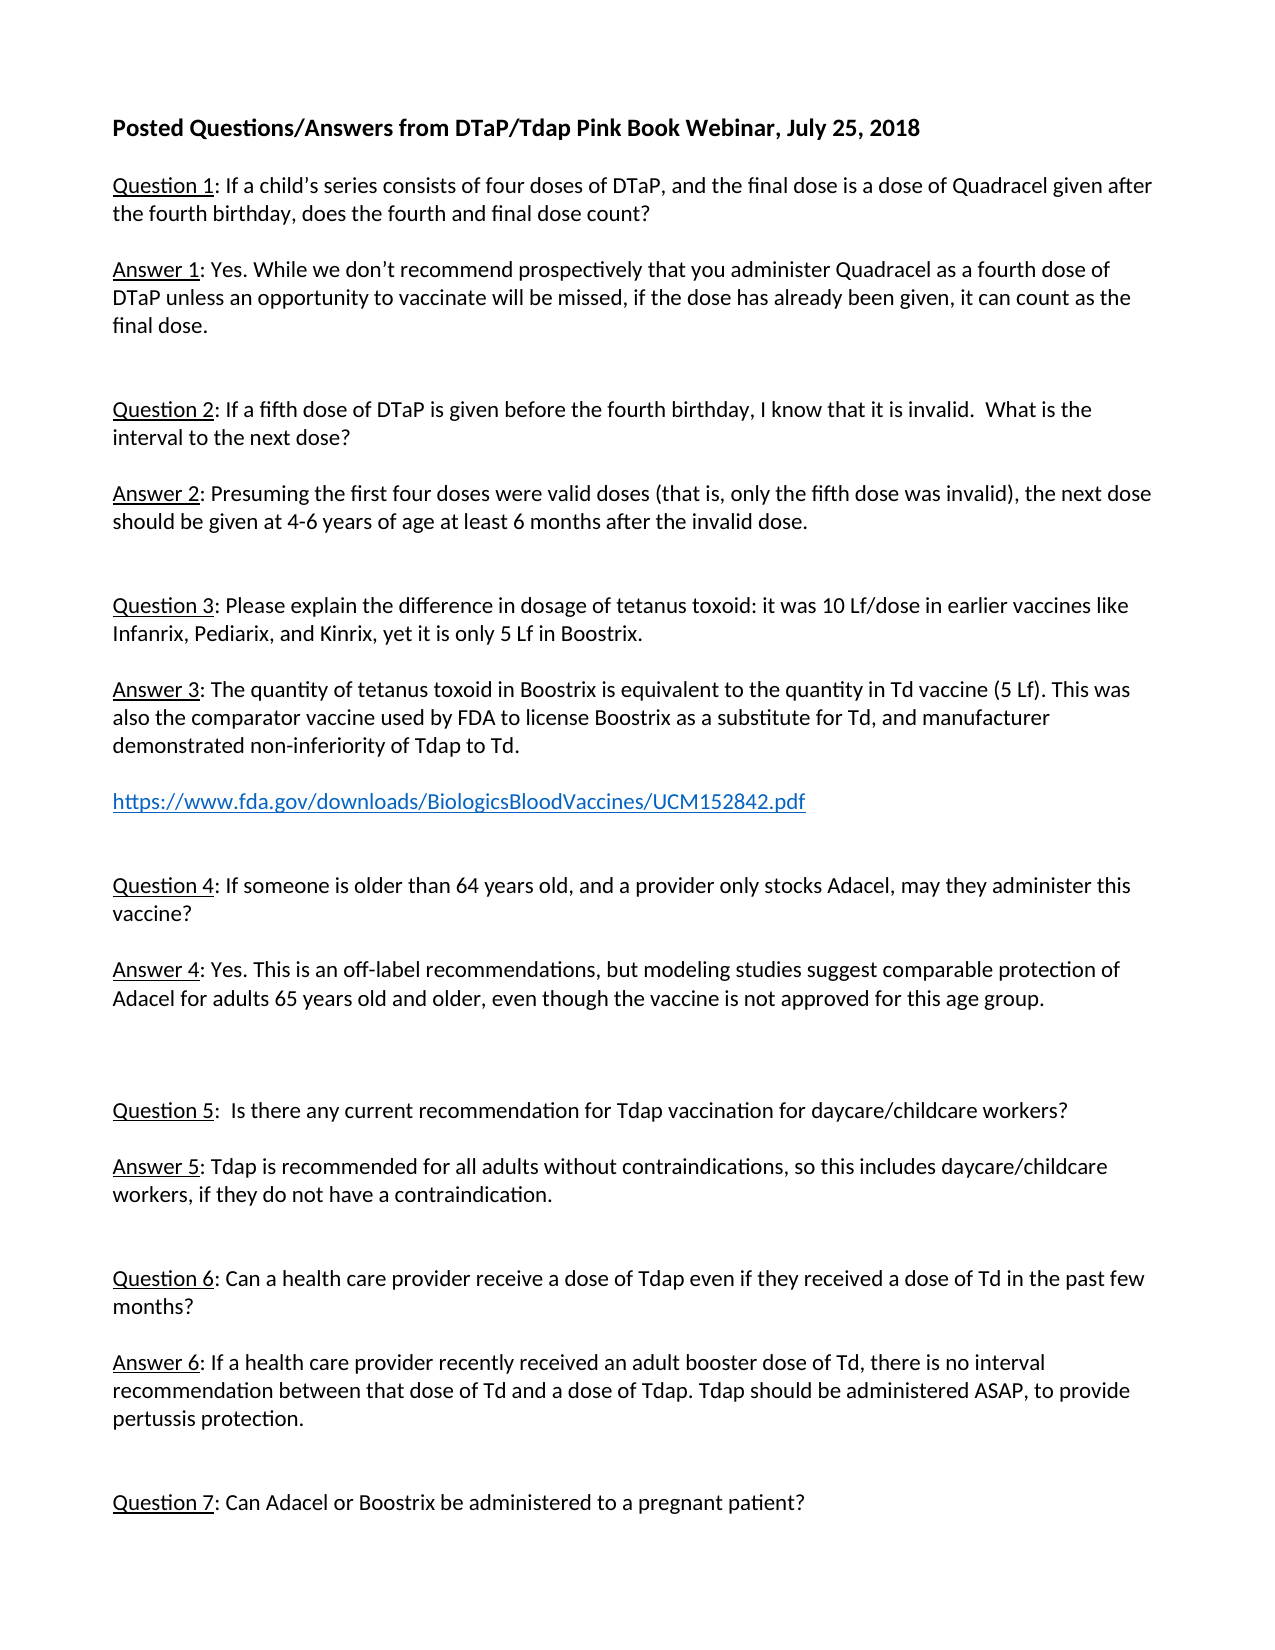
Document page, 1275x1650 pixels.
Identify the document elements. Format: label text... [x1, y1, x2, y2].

text Answer 5: Tdap is recommended for all adults without contraindications, so this includes daycare/childcare workers, if they do not have a contraindication. [112, 1152, 1162, 1208]
text https://www.fda.gov/downloads/BiologicsBloodVaccines/UCM152842.pdf [112, 787, 1162, 816]
text Question 5: Is there any current recommendation for Tdap vaccination for daycare/childcare workers? [112, 1096, 1162, 1124]
text Question 7: Can Adacel or Boostrix be administered to a pregnant patient? [112, 1488, 1162, 1516]
text Answer 6: If a health care provider recently received an adult booster dose of Td, there is no interval recommendation between that dose of Td and a dose of Tdap. Tdap should be administered ASAP, to provide pertussis protection. [112, 1348, 1162, 1432]
text Answer 4: Yes. This is an off-label recommendations, but modeling studies suggest comparable protection of Adacel for adults 65 years old and older, even though the vaccine is not approved for this age group. [112, 956, 1162, 1012]
text Question 2: If a fifth dose of DTaP is given before the fourth birthday, I know that it is invalid. What is the interval to the next dose? [112, 395, 1162, 451]
text Question 3: Please explain the difference in dosage of tetanus toxoid: it was 10 Lf/dose in earlier vaccines like Infanrix, Pediarix, and Kinrix, yet it is only 5 Lf in Boostrix. [112, 591, 1162, 647]
text Answer 3: The quantity of tetanus toxoid in Boostrix is equivalent to the quantity in Td vaccine (5 Lf). This was also the comparator vaccine used by FDA to license Boostrix as a substitute for Td, and manufacturer demonstrated non-inferiority of Tdap to Td. [112, 675, 1162, 759]
text Question 6: Can a health care provider receive a dose of Tdap even if they received a dose of Td in the past few months? [112, 1264, 1162, 1320]
text Answer 1: Yes. While we don’t recommend prospectively that you administer Quadracel as a fourth dose of DTaP unless an opportunity to vaccinate will be missed, if the dose has already been given, it can count as the final dose. [112, 255, 1162, 339]
text Posted Questions/Answers from DTaP/Tdap Pink Book Webinar, July 25, 2018 [112, 112, 1162, 143]
text Answer 2: Presuming the first four doses were valid doses (that is, only the fifth dose was invalid), the next dose should be given at 4-6 years of age at least 6 months after the invalid dose. [112, 479, 1162, 535]
text Question 4: If someone is older than 64 years old, and a provider only stocks Adacel, may they administer this vaccine? [112, 872, 1162, 928]
text Question 1: If a child’s series consists of four doses of DTaP, and the final dose is a dose of Quadracel given after the fourth birthday, does the fourth and final dose count? [112, 171, 1162, 227]
